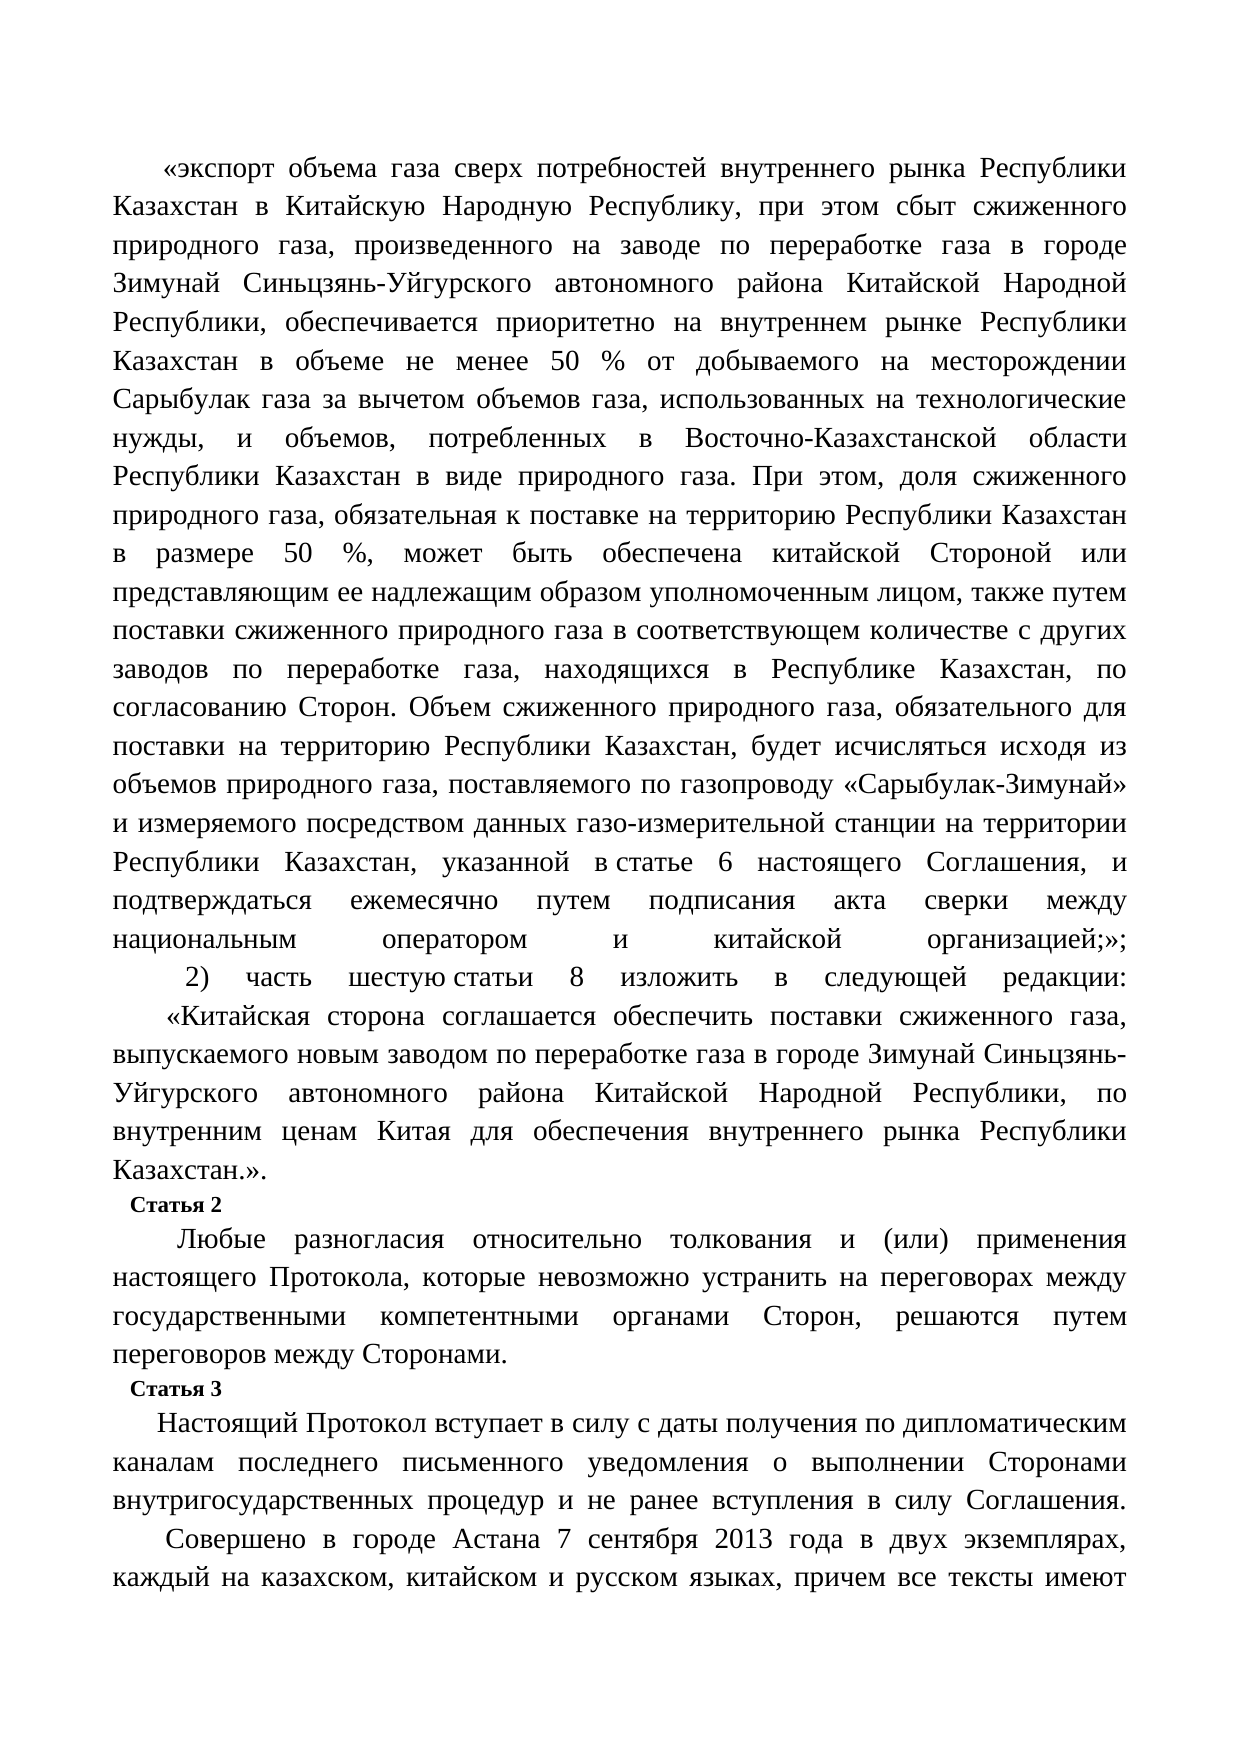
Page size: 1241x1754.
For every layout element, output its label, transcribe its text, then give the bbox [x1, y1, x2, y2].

text Статья 2 [112, 1191, 1128, 1217]
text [112, 150, 1128, 1186]
text Любые разногласия относительно толкования и (или) применения настоящего Протокола, которые невозможно устранить на переговорах между государственными компетентными органами Сторон, решаются путем переговоров между Сторонами. [112, 1221, 1128, 1370]
text Статья 3 [112, 1375, 1128, 1401]
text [112, 1405, 1128, 1593]
